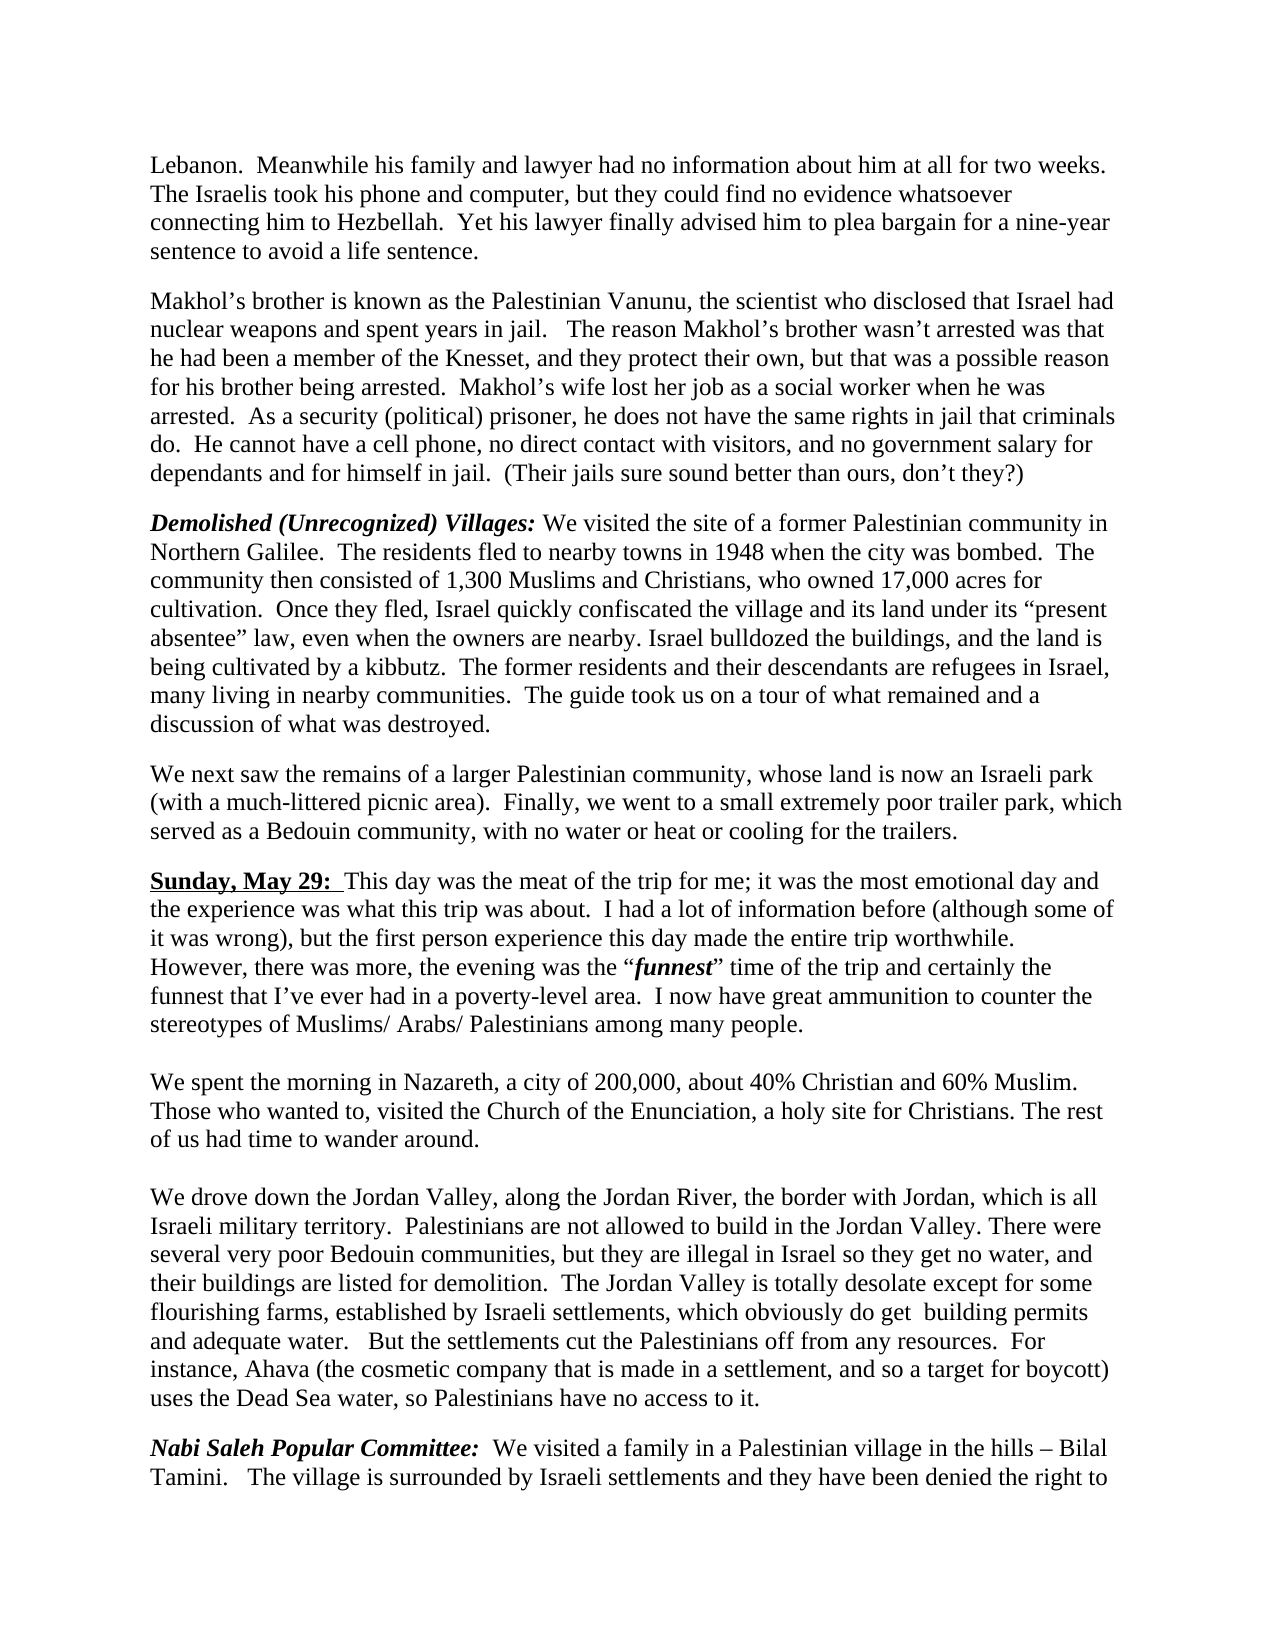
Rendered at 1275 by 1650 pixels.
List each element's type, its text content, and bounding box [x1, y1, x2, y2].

text We next saw the remains of a larger Palestinian community, whose land is now an Israeli park (with a much-littered picnic area). Finally, we went to a small extremely poor trailer park, which served as a Bedouin community, with no water or heat or cooling for the trailers. [150, 759, 1125, 845]
text We drove down the Jordan Valley, along the Jordan River, the border with Jordan, which is all Israeli military territory. Palestinians are not allowed to build in the Jordan Valley. There were several very poor Bedouin communities, but they are illegal in Israel so they get no water, and their buildings are listed for demolition. The Jordan Valley is totally desolate except for some flourishing farms, established by Israeli settlements, which obviously do get building permits and adequate water. But the settlements cut the Palestinians off from any resources. For instance, Ahava (the cosmetic company that is made in a settlement, and so a target for boycott) uses the Dead Sea water, so Palestinians have no access to it. [150, 1182, 1125, 1412]
text Makhol’s brother is known as the Palestinian Vanunu, the scientist who disclosed that Israel had nuclear weapons and spent years in jail. The reason Makhol’s brother wasn’t arrested was that he had been a member of the Knesset, and they protect their own, but that was a possible reason for his brother being arrested. Makhol’s wife lost her job as a social worker when he was arrested. As a security (political) prisoner, he does not have the same rights in jail that criminals do. He cannot have a cell phone, no direct contact with visitors, and no government salary for dependants and for himself in jail. (Their jails sure sound better than ours, don’t they?) [150, 286, 1125, 487]
text Sunday, May 29: This day was the meat of the trip for me; it was the most emotional day and the experience was what this trip was about. I had a lot of information before (although some of it was wrong), but the first person experience this day made the entire trip worthwhile. However, there was more, the evening was the “funnest” time of the trip and certainly the funnest that I’ve ever had in a poverty-level area. I now have great ammunition to counter the stereotypes of Muslims/ Arabs/ Palestinians among many people. [150, 866, 1125, 1038]
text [150, 1433, 1125, 1490]
text Demolished (Unrecognized) Villages: We visited the site of a former Palestinian community in Northern Galilee. The residents fled to nearby towns in 1948 when the city was bombed. The community then consisted of 1,300 Muslims and Christians, who owned 17,000 acres for cultivation. Once they fled, Israel quickly confiscated the village and its land under its “present absentee” law, even when the owners are nearby. Israel bulldozed the buildings, and the land is being cultivated by a kibbutz. The former residents and their descendants are refugees in Israel, many living in nearby communities. The guide took us on a tour of what remained and a discussion of what was destroyed. [150, 508, 1125, 738]
text We spent the morning in Nazareth, a city of 200,000, about 40% Christian and 60% Muslim. Those who wanted to, visited the Church of the Enunciation, a holy site for Christians. The rest of us had time to wander around. [150, 1067, 1125, 1153]
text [150, 150, 1125, 265]
